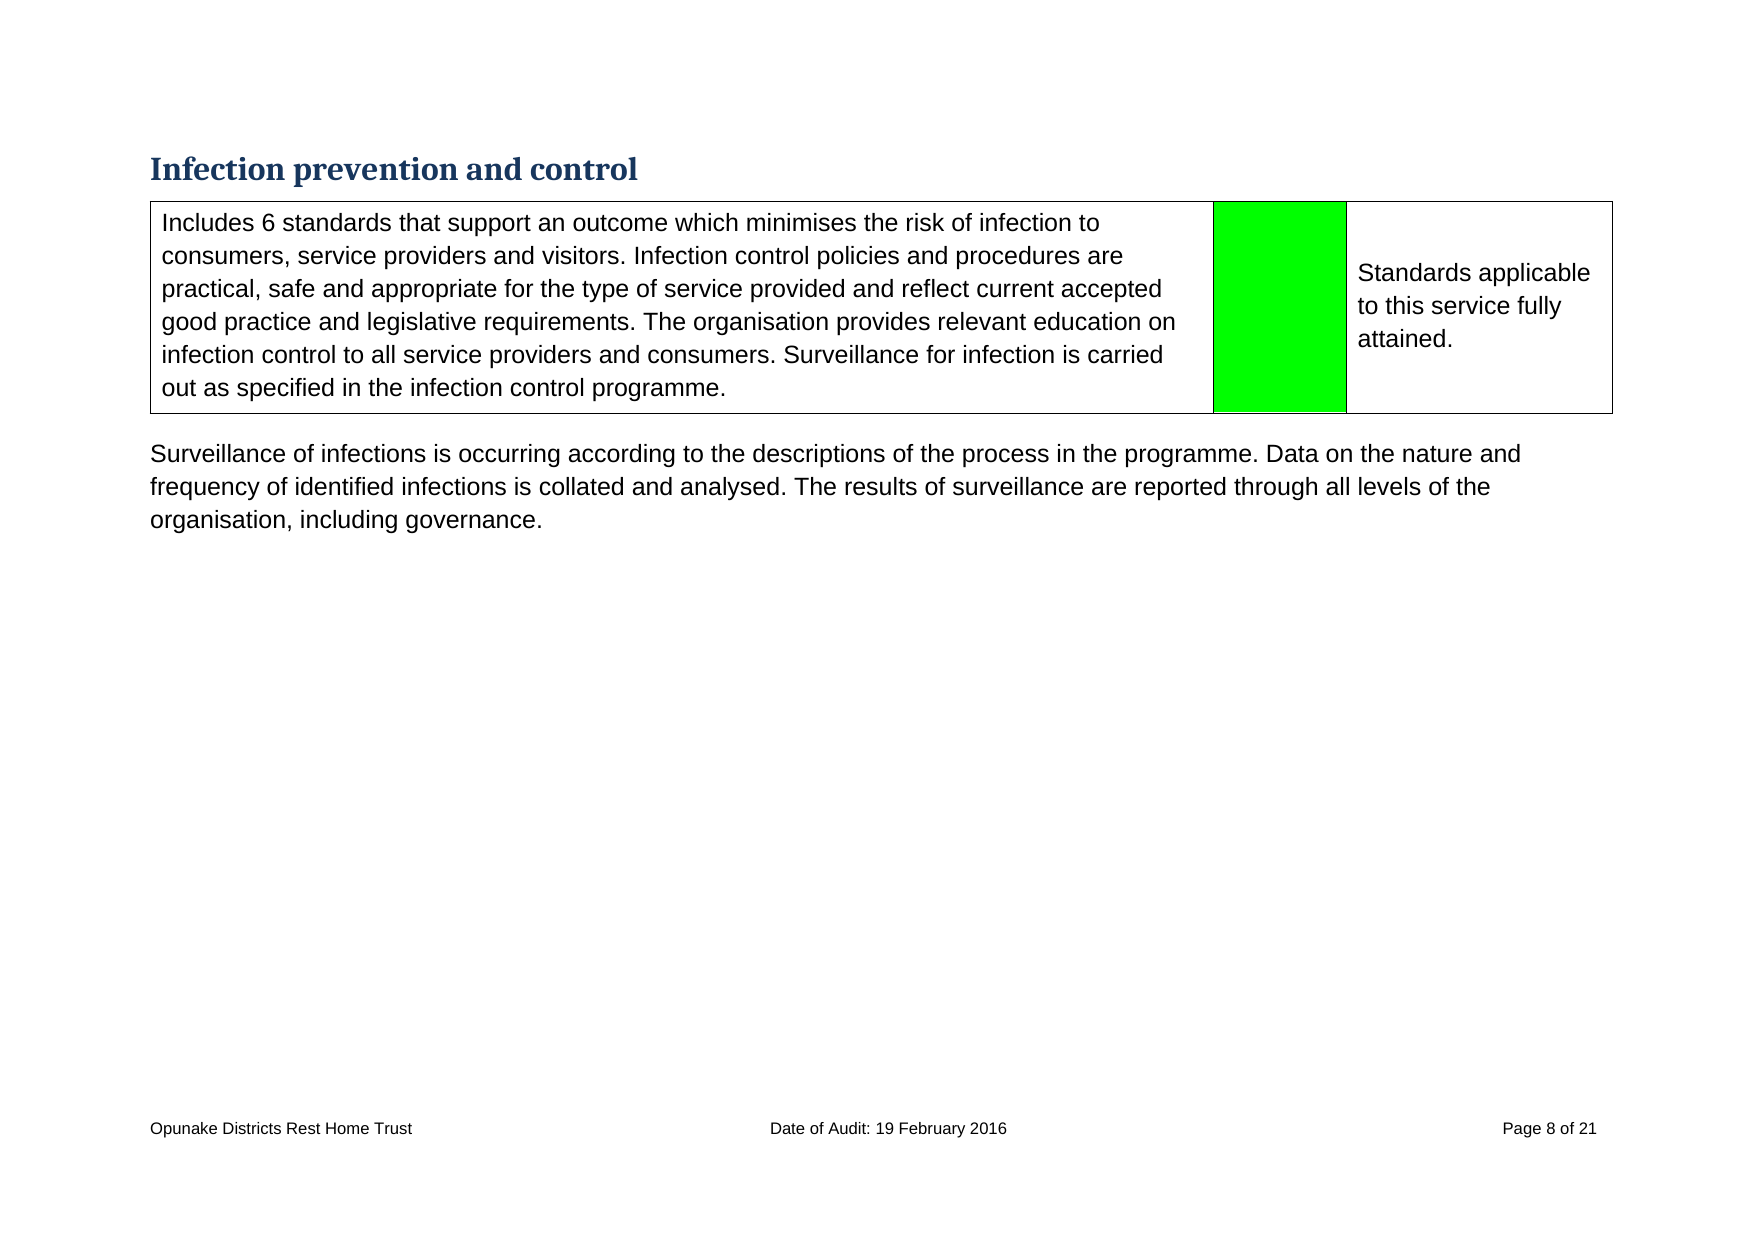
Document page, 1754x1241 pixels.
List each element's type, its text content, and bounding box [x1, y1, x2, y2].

subtitle Infection prevention and control [150, 150, 1604, 188]
table_header [1214, 202, 1346, 412]
text Surveillance of infections is occurring according to the descriptions of the process in the programme. Data on the nature and frequency of identified infections is collated and analysed. The results of surveillance are reported through all levels of the organisation, including governance. [150, 438, 1604, 533]
table_header Standards applicable to this service fully attained. [1347, 202, 1612, 412]
table_header Includes 6 standards that support an outcome which minimises the risk of infection to consumers, service providers and visitors. Infection control policies and procedures are practical, safe and appropriate for the type of service provided and reflect current accepted good practice and legislative requirements. The organisation provides relevant education on infection control to all service providers and consumers. Surveillance for infection is carried out as specified in the infection control programme. [151, 202, 1213, 412]
